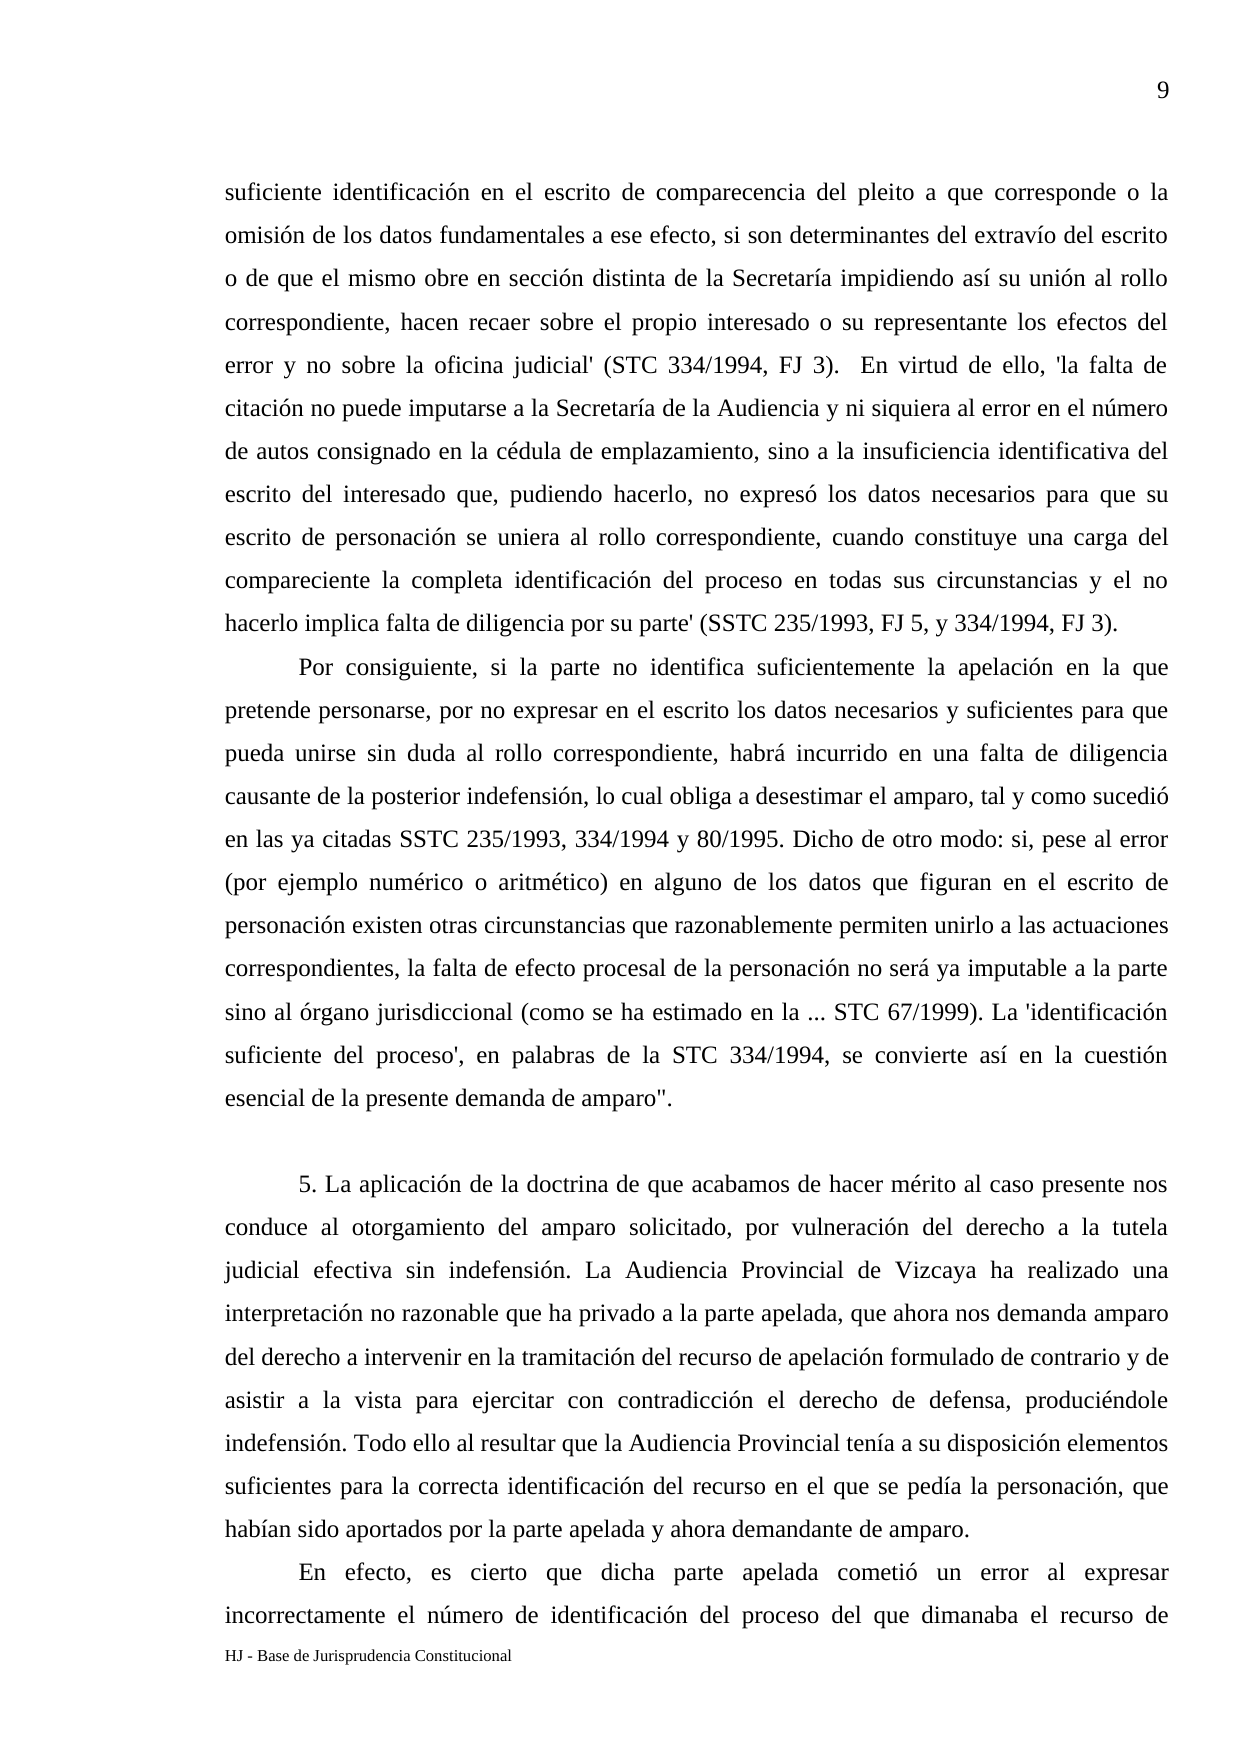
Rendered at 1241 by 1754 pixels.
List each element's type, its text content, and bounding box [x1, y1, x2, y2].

text Por consiguiente, si la parte no identifica suficientemente la apelación en la que pretende personarse, por no expresar en el escrito los datos necesarios y suficientes para que pueda unirse sin duda al rollo correspondiente, habrá incurrido en una falta de diligencia causante de la posterior indefensión, lo cual obliga a desestimar el amparo, tal y como sucedió en las ya citadas SSTC 235/1993, 334/1994 y 80/1995. Dicho de otro modo: si, pese al error (por ejemplo numérico o aritmético) en alguno de los datos que figuran en el escrito de personación existen otras circunstancias que razonablemente permiten unirlo a las actuaciones correspondientes, la falta de efecto procesal de la personación no será ya imputable a la parte sino al órgano jurisdiccional (como se ha estimado en la ... STC 67/1999). La 'identificación suficiente del proceso', en palabras de la STC 334/1994, se convierte así en la cuestión esencial de la presente demanda de amparo". [224, 652, 1169, 1112]
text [224, 1557, 1169, 1629]
text 5. La aplicación de la doctrina de que acabamos de hacer mérito al caso presente nos conduce al otorgamiento del amparo solicitado, por vulneración del derecho a la tutela judicial efectiva sin indefensión. La Audiencia Provincial de Vizcaya ha realizado una interpretación no razonable que ha privado a la parte apelada, que ahora nos demanda amparo del derecho a intervenir en la tramitación del recurso de apelación formulado de contrario y de asistir a la vista para ejercitar con contradicción el derecho de defensa, produciéndole indefensión. Todo ello al resultar que la Audiencia Provincial tenía a su disposición elementos suficientes para la correcta identificación del recurso en el que se pedía la personación, que habían sido aportados por la parte apelada y ahora demandante de amparo. [224, 1169, 1169, 1543]
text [224, 177, 1169, 637]
